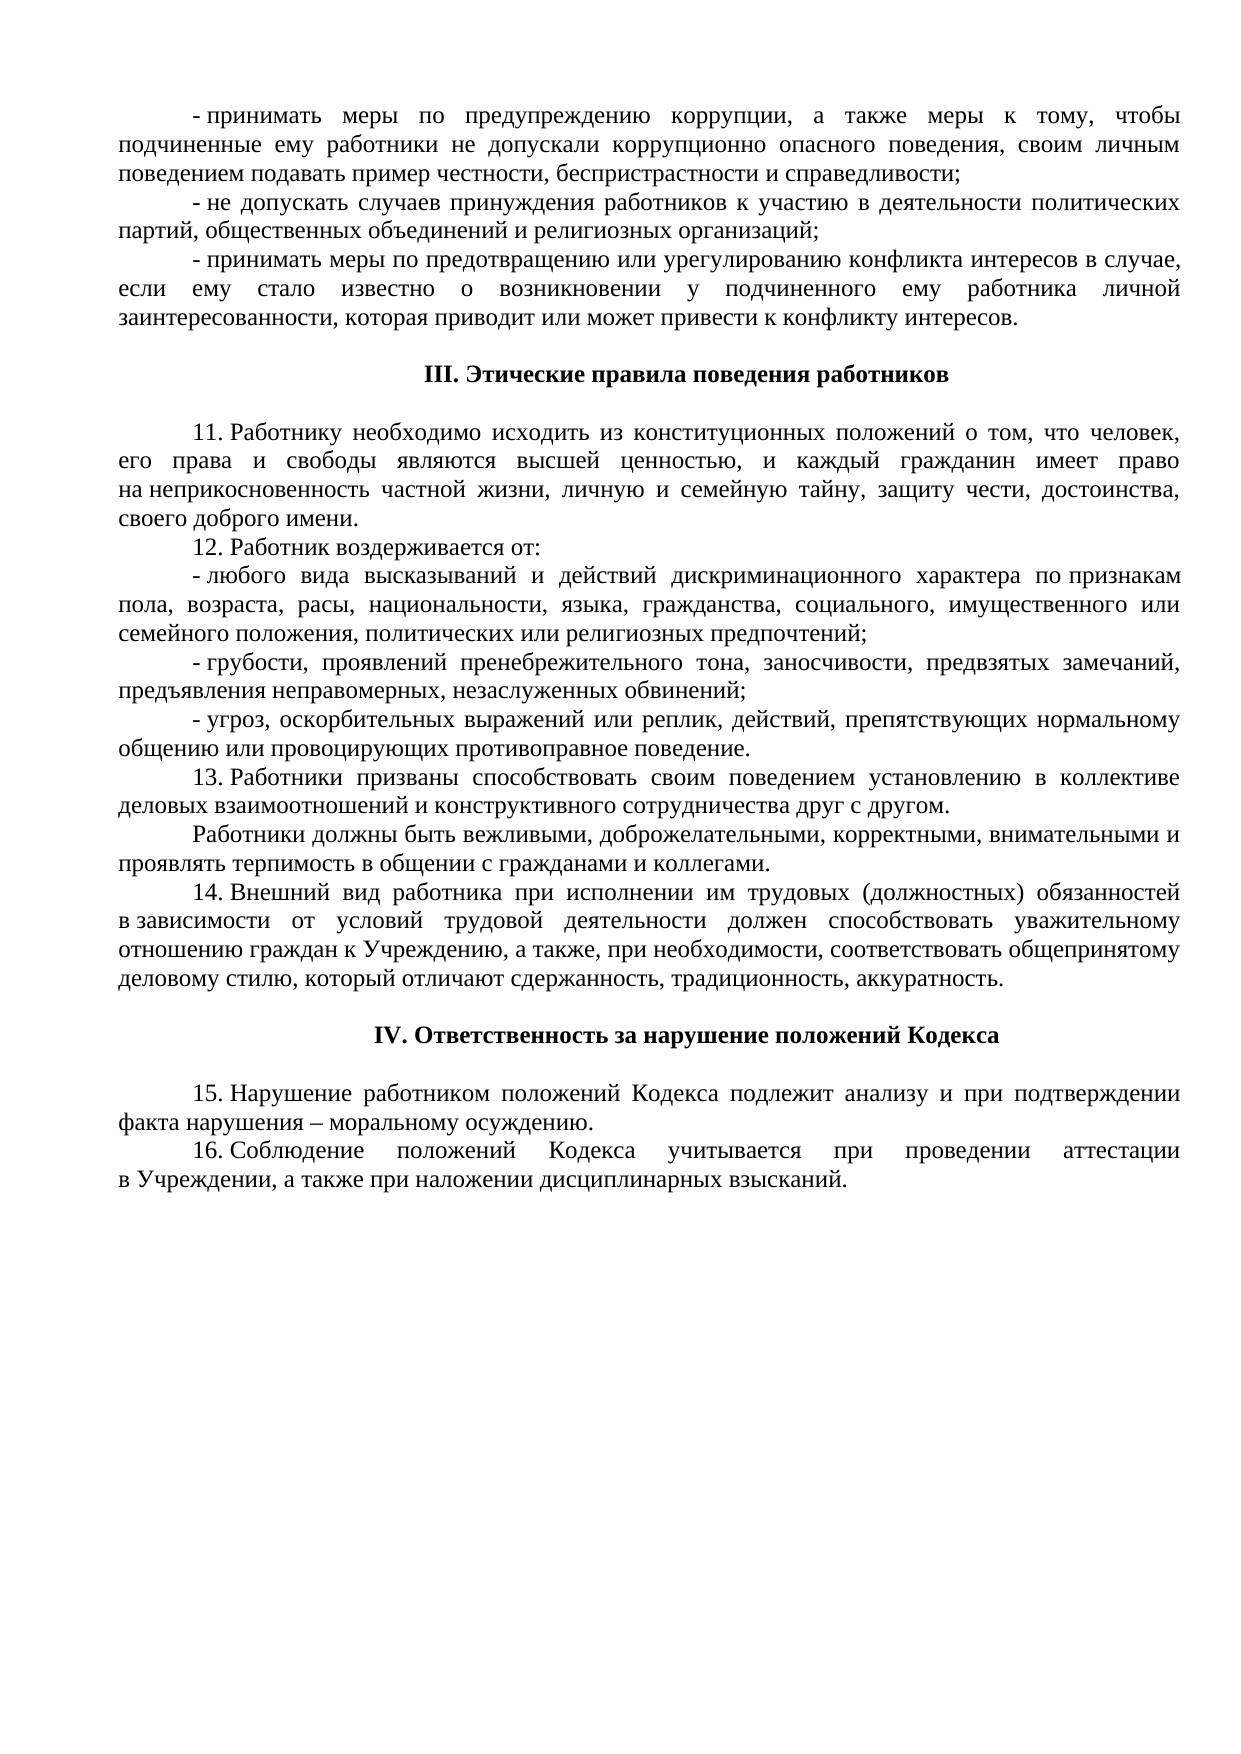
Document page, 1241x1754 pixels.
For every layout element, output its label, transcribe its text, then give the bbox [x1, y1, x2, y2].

text - принимать меры по предупреждению коррупции, а также меры к тому, чтобы подчиненные ему работники не допускали коррупционно опасного поведения, своим личным поведением подавать пример честности, беспристрастности и справедливости; [118, 100, 1181, 187]
text 16. Соблюдение положений Кодекса учитывается при проведении аттестации в Учреждении, а также при наложении дисциплинарных взысканий. [118, 1135, 1181, 1193]
text - принимать меры по предотвращению или урегулированию конфликта интересов в случае, если ему стало известно о возникновении у подчиненного ему работника личной заинтересованности, которая приводит или может привести к конфликту интересов. [118, 244, 1181, 330]
text 14. Внешний вид работника при исполнении им трудовых (должностных) обязанностей в зависимости от условий трудовой деятельности должен способствовать уважительному отношению граждан к Учреждению, а также, при необходимости, соответствовать общепринятому деловому стилю, который отличают сдержанность, традиционность, аккуратность. [118, 877, 1181, 992]
text Работники должны быть вежливыми, доброжелательными, корректными, внимательными и проявлять терпимость в общении с гражданами и коллегами. [118, 819, 1181, 877]
text 15. Нарушение работником положений Кодекса подлежит анализу и при подтверждении факта нарушения ‒ моральному осуждению. [118, 1078, 1181, 1135]
text - не допускать случаев принуждения работников к участию в деятельности политических партий, общественных объединений и религиозных организаций; [118, 187, 1181, 244]
text - грубости, проявлений пренебрежительного тона, заносчивости, предвзятых замечаний, предъявления неправомерных, незаслуженных обвинений; [118, 647, 1181, 704]
text 13. Работники призваны способствовать своим поведением установлению в коллективе деловых взаимоотношений и конструктивного сотрудничества друг с другом. [118, 762, 1181, 819]
text - угроз, оскорбительных выражений или реплик, действий, препятствующих нормальному общению или провоцирующих противоправное поведение. [118, 704, 1181, 762]
text III. Этические правила поведения работников [118, 359, 1181, 388]
text 11. Работнику необходимо исходить из конституционных положений о том, что человек, его права и свободы являются высшей ценностью, и каждый гражданин имеет право на неприкосновенность частной жизни, личную и семейную тайну, защиту чести, достоинства, своего доброго имени. [118, 417, 1181, 532]
text IV. Ответственность за нарушение положений Кодекса [118, 1020, 1181, 1049]
text 12. Работник воздерживается от: [118, 532, 1181, 560]
text - любого вида высказываний и действий дискриминационного характера по признакам пола, возраста, расы, национальности, языка, гражданства, социального, имущественного или семейного положения, политических или религиозных предпочтений; [118, 560, 1181, 647]
